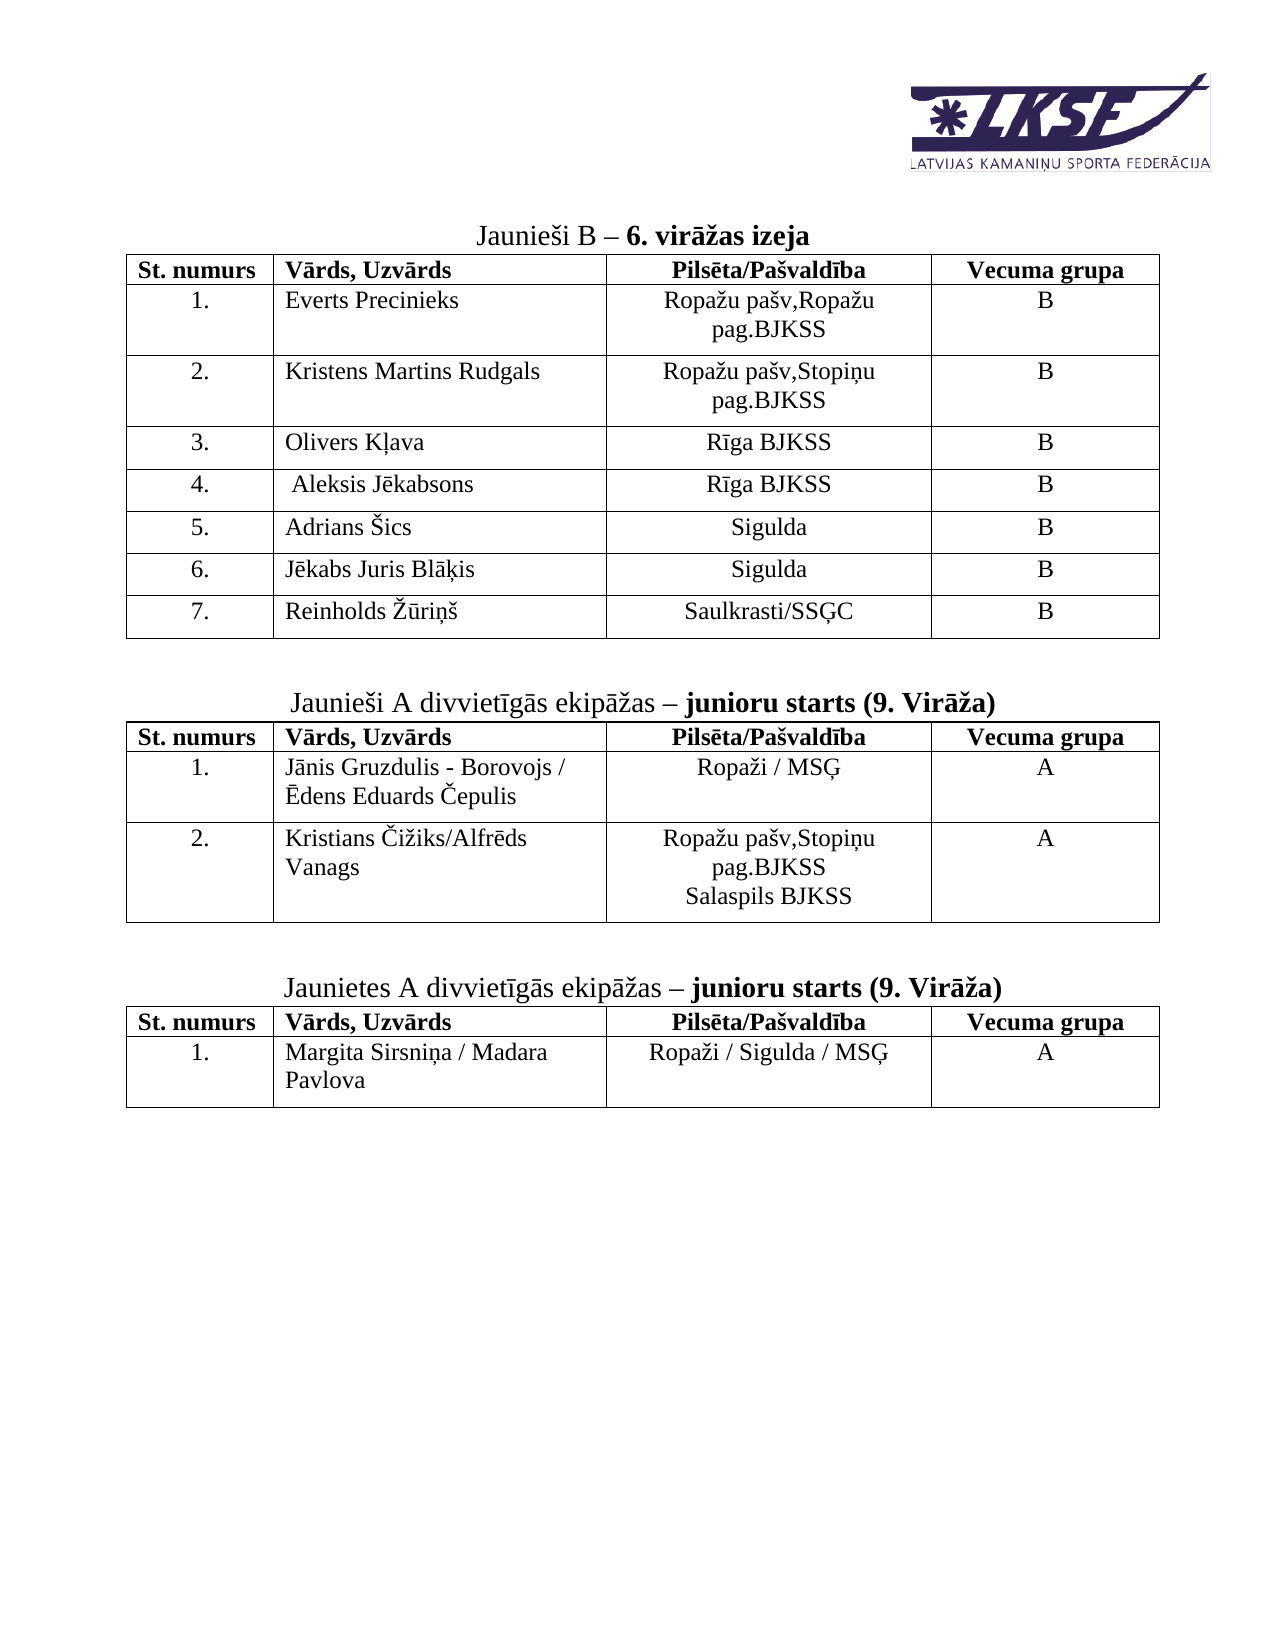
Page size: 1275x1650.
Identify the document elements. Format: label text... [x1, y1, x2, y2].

table_cell Aleksis Jēkabsons [274, 470, 606, 511]
table_cell Rīga BJKSS [607, 470, 931, 511]
text Jaunieši A divvietīgās ekipāžas – junioru starts (9. Virāža) [75, 685, 1211, 719]
table_header Vecuma grupa [932, 1007, 1159, 1036]
table_cell Adrians Šics [274, 512, 606, 553]
table_cell Margita Sirsniņa / Madara Pavlova [274, 1037, 606, 1107]
table_cell 1. [127, 285, 273, 355]
table_header Vārds, Uzvārds [274, 723, 606, 751]
table_cell Kristians Čižiks/Alfrēds Vanags [274, 823, 606, 922]
table_cell 1. [127, 752, 273, 822]
text Jaunietes A divvietīgās ekipāžas – junioru starts (9. Virāža) [75, 970, 1211, 1003]
table_header Pilsēta/Pašvaldība [607, 1007, 931, 1036]
table_header St. numurs [127, 255, 273, 284]
table_cell 2. [127, 356, 273, 426]
table_header St. numurs [127, 723, 273, 751]
picture [911, 73, 1211, 172]
table_cell B [932, 554, 1159, 595]
table_cell Ropaži / MSĢ [607, 752, 931, 822]
table_cell A [932, 752, 1159, 822]
table_cell Saulkrasti/SSĢC [607, 596, 931, 638]
table_cell Everts Precinieks [274, 285, 606, 355]
table_cell B [932, 512, 1159, 553]
table_cell Ropažu pašv,Stopiņu pag.BJKSS [607, 356, 931, 426]
table_header Pilsēta/Pašvaldība [607, 723, 931, 751]
table_cell 6. [127, 554, 273, 595]
table_cell Rīga BJKSS [607, 427, 931, 468]
table_header Vecuma grupa [932, 255, 1159, 284]
table_cell Reinholds Žūriņš [274, 596, 606, 638]
table_cell Sigulda [607, 554, 931, 595]
table_header St. numurs [127, 1007, 273, 1036]
table_header Vārds, Uzvārds [274, 255, 606, 284]
table_cell Ropažu pašv,Stopiņu pag.BJKSS Salaspils BJKSS [607, 823, 931, 922]
table_cell 4. [127, 470, 273, 511]
table_cell Sigulda [607, 512, 931, 553]
table_cell Jēkabs Juris Blāķis [274, 554, 606, 595]
table_cell Ropaži / Sigulda / MSĢ [607, 1037, 931, 1107]
table_header Vārds, Uzvārds [274, 1007, 606, 1036]
table_cell 3. [127, 427, 273, 468]
table_cell A [932, 1037, 1159, 1107]
table_cell Kristens Martins Rudgals [274, 356, 606, 426]
table_cell A [932, 823, 1159, 922]
table_header Pilsēta/Pašvaldība [607, 255, 931, 284]
table_cell Jānis Gruzdulis - Borovojs / Ēdens Eduards Čepulis [274, 752, 606, 822]
table_cell 1. [127, 1037, 273, 1107]
text Jaunieši B – 6. virāžas izeja [75, 218, 1211, 252]
table_cell B [932, 356, 1159, 426]
table_cell B [932, 427, 1159, 468]
table_cell B [932, 285, 1159, 355]
table_cell 5. [127, 512, 273, 553]
table_header Vecuma grupa [932, 723, 1159, 751]
table_cell Olivers Kļava [274, 427, 606, 468]
table_cell Ropažu pašv,Ropažu pag.BJKSS [607, 285, 931, 355]
table_cell B [932, 470, 1159, 511]
table_cell 7. [127, 596, 273, 638]
table_cell B [932, 596, 1159, 638]
table_cell 2. [127, 823, 273, 922]
